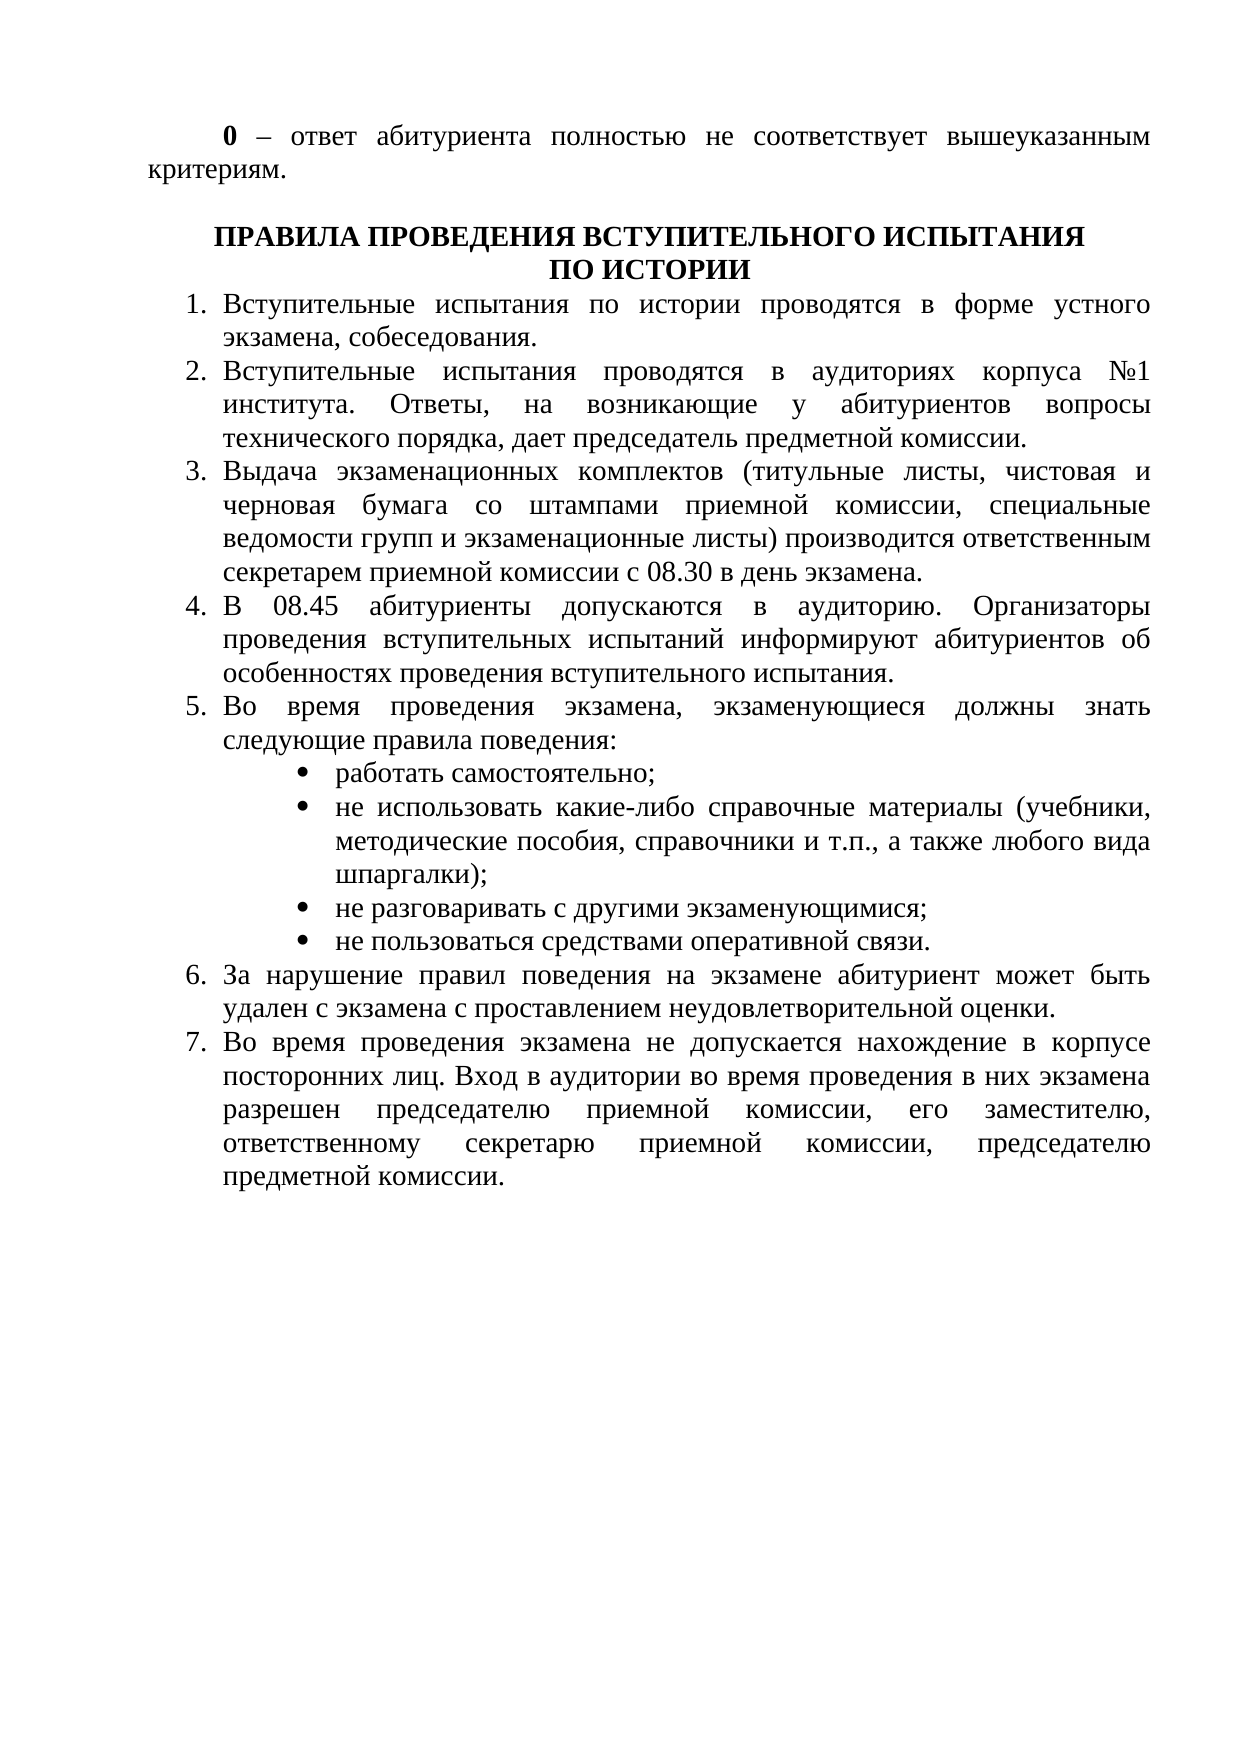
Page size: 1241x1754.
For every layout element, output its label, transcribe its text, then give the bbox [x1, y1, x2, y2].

list не использовать какие-либо справочные материалы (учебники, методические пособия, справочники и т.п., а также любого вида шпаргалки); [298, 789, 1152, 890]
list Выдача экзаменационных комплектов (титульные листы, чистовая и черновая бумага со штампами приемной комиссии, специальные ведомости групп и экзаменационные листы) производится ответственным секретарем приемной комиссии с 08.30 в день экзамена. [185, 453, 1152, 588]
list не разговаривать с другими экзаменующимися; [298, 890, 1152, 923]
list не пользоваться средствами оперативной связи. [298, 923, 1152, 957]
list Во время проведения экзамена не допускается нахождение в корпусе посторонних лиц. Вход в аудитории во время проведения в них экзамена разрешен председателю приемной комиссии, его заместителю, ответственному секретарю приемной комиссии, председателю предметной комиссии. [185, 1024, 1152, 1192]
list В 08.45 абитуриенты допускаются в аудиторию. Организаторы проведения вступительных испытаний информируют абитуриентов об особенностях проведения вступительного испытания. [185, 588, 1152, 688]
text ПО ИСТОРИИ [148, 252, 1152, 286]
list Вступительные испытания по истории проводятся в форме устного экзамена, собеседования. [185, 286, 1152, 353]
text ПРАВИЛА ПРОВЕДЕНИЯ ВСТУПИТЕЛЬНОГО ИСПЫТАНИЯ [148, 219, 1152, 252]
list работать самостоятельно; [298, 755, 1152, 789]
list За нарушение правил поведения на экзамене абитуриент может быть удален с экзамена с проставлением неудовлетворительной оценки. [185, 957, 1152, 1024]
list Вступительные испытания проводятся в аудиториях корпуса №1 института. Ответы, на возникающие у абитуриентов вопросы технического порядка, дает председатель предметной комиссии. [185, 353, 1152, 453]
text 0 – ответ абитуриента полностью не соответствует вышеуказанным критериям. [148, 118, 1152, 185]
list Во время проведения экзамена, экзаменующиеся должны знать следующие правила поведения: [185, 688, 1152, 755]
